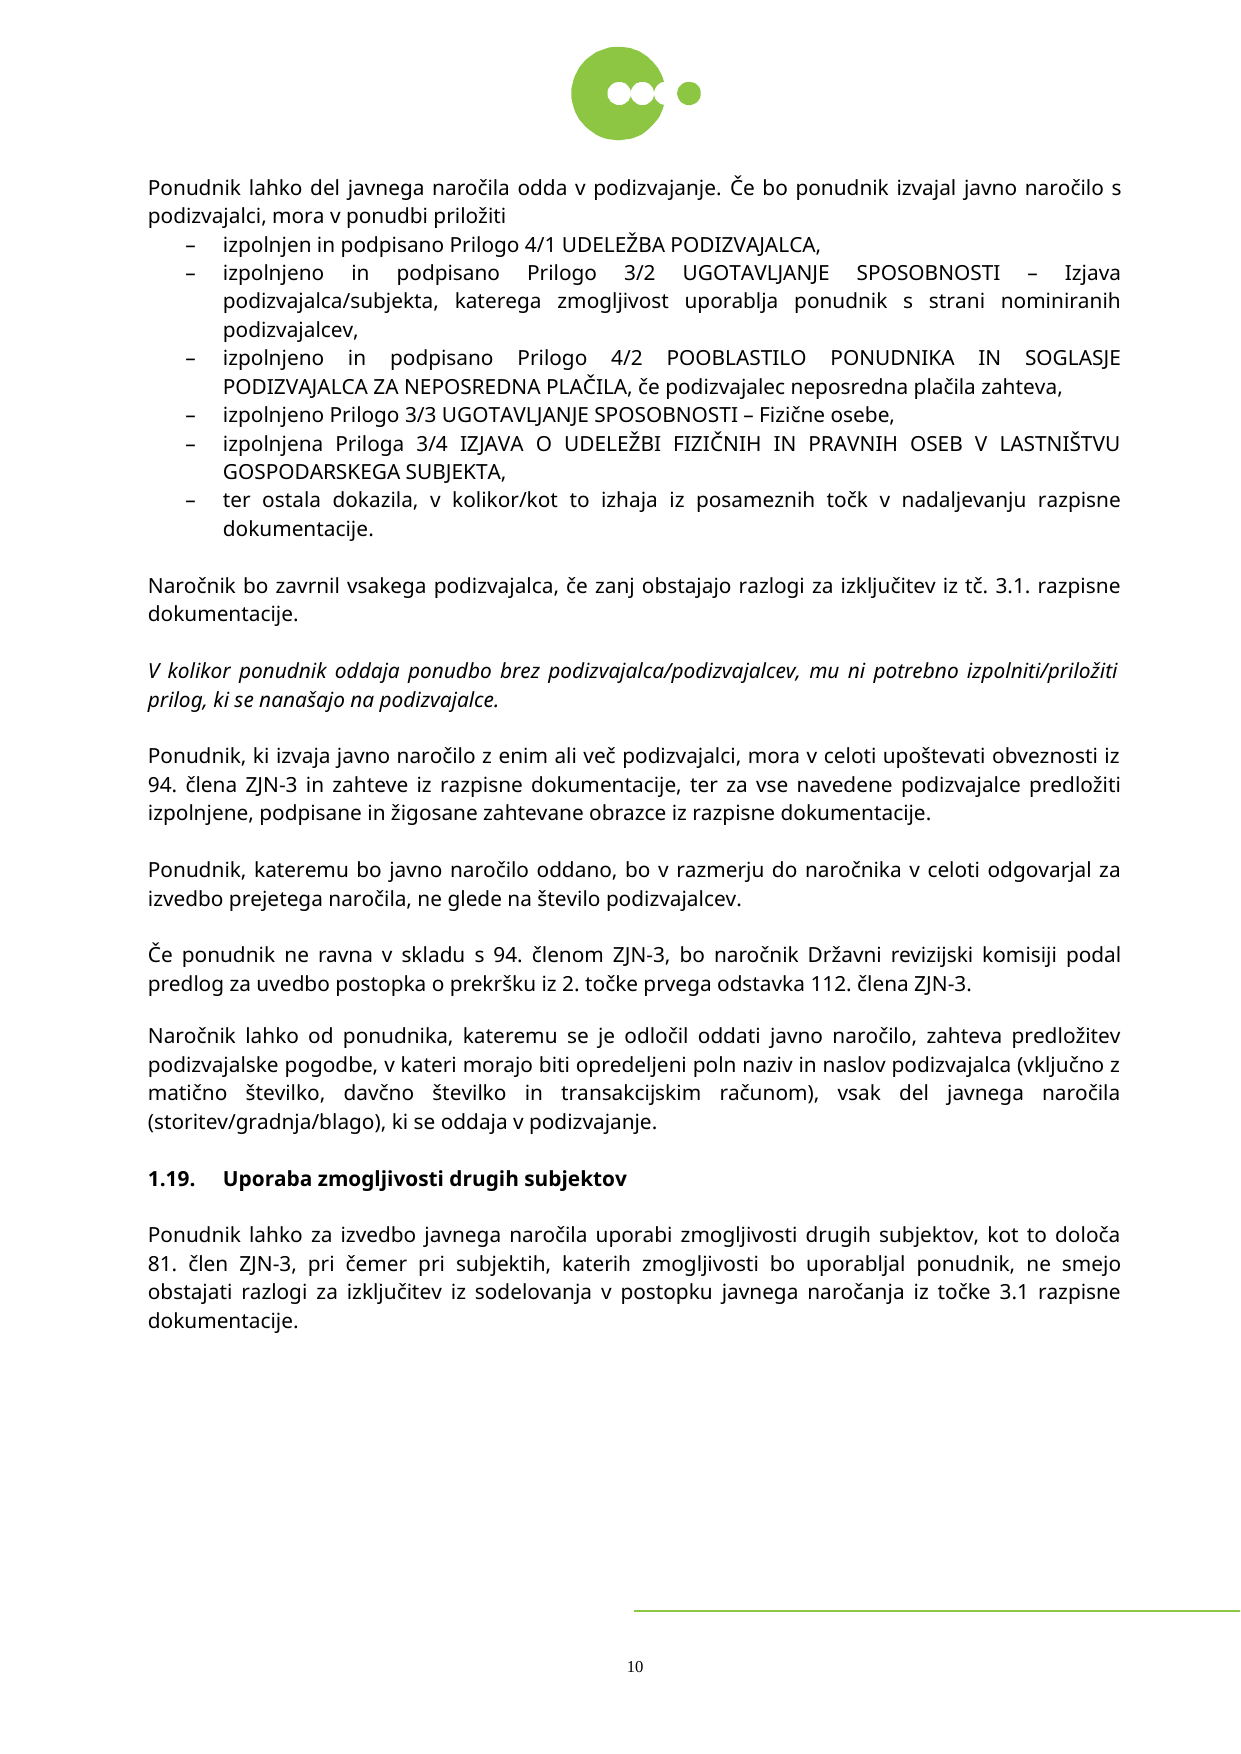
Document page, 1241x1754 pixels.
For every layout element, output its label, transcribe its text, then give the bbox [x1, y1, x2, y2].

text Ponudnik lahko za izvedbo javnega naročila uporabi zmogljivosti drugih subjektov, kot to določa 81. člen ZJN-3, pri čemer pri subjektih, katerih zmogljivosti bo uporabljal ponudnik, ne smejo obstajati razlogi za izključitev iz sodelovanja v postopku javnega naročanja iz točke 3.1 razpisne dokumentacije. [148, 1221, 1122, 1334]
list izpolnjena Priloga 3/4 IZJAVA O UDELEŽBI FIZIČNIH IN PRAVNIH OSEB V LASTNIŠTVU GOSPODARSKEGA SUBJEKTA, [185, 429, 1122, 486]
list Če ponudnik ne ravna v skladu s 94. členom ZJN-3, bo naročnik Državni revizijski komisiji podal predlog za uvedbo postopka o prekršku iz 2. točke prvega odstavka 112. člena ZJN-3. [148, 941, 1122, 997]
text Naročnik bo zavrnil vsakega podizvajalca, če zanj obstajajo razlogi za izključitev iz tč. 3.1. razpisne dokumentacije. [148, 571, 1122, 628]
list ter ostala dokazila, v kolikor/kot to izhaja iz posameznih točk v nadaljevanju razpisne dokumentacije. [185, 486, 1122, 542]
list izpolnjen in podpisano Prilogo 4/1 UDELEŽBA PODIZVAJALCA, [185, 230, 1122, 258]
text Naročnik lahko od ponudnika, kateremu se je odločil oddati javno naročilo, zahteva predložitev podizvajalske pogodbe, v kateri morajo biti opredeljeni poln naziv in naslov podizvajalca (vključno z matično številko, davčno številko in transakcijskim računom), vsak del javnega naročila (storitev/gradnja/blago), ki se oddaja v podizvajanje. [148, 1022, 1122, 1135]
list Uporaba zmogljivosti drugih subjektov [148, 1164, 1122, 1192]
text Ponudnik, ki izvaja javno naročilo z enim ali več podizvajalci, mora v celoti upoštevati obveznosti iz 94. člena ZJN-3 in zahteve iz razpisne dokumentacije, ter za vse navedene podizvajalce predložiti izpolnjene, podpisane in žigosane zahtevane obrazce iz razpisne dokumentacije. [148, 742, 1122, 827]
list izpolnjeno in podpisano Prilogo 3/2 UGOTAVLJANJE SPOSOBNOSTI – Izjava podizvajalca/subjekta, katerega zmogljivost uporablja ponudnik s strani nominiranih podizvajalcev, [185, 258, 1122, 343]
text V kolikor ponudnik oddaja ponudbo brez podizvajalca/podizvajalcev, mu ni potrebno izpolniti/priložiti prilog, ki se nanašajo na podizvajalce. [148, 656, 1122, 713]
list izpolnjeno in podpisano Prilogo 4/2 POOBLASTILO PONUDNIKA IN SOGLASJE PODIZVAJALCA ZA NEPOSREDNA PLAČILA, če podizvajalec neposredna plačila zahteva, [185, 343, 1122, 400]
text Ponudnik lahko del javnega naročila odda v podizvajanje. Če bo ponudnik izvajal javno naročilo s podizvajalci, mora v ponudbi priložiti [148, 173, 1122, 230]
list izpolnjeno Prilogo 3/3 UGOTAVLJANJE SPOSOBNOSTI – Fizične osebe, [185, 400, 1122, 429]
text Ponudnik, kateremu bo javno naročilo oddano, bo v razmerju do naročnika v celoti odgovarjal za izvedbo prejetega naročila, ne glede na število podizvajalcev. [148, 855, 1122, 912]
